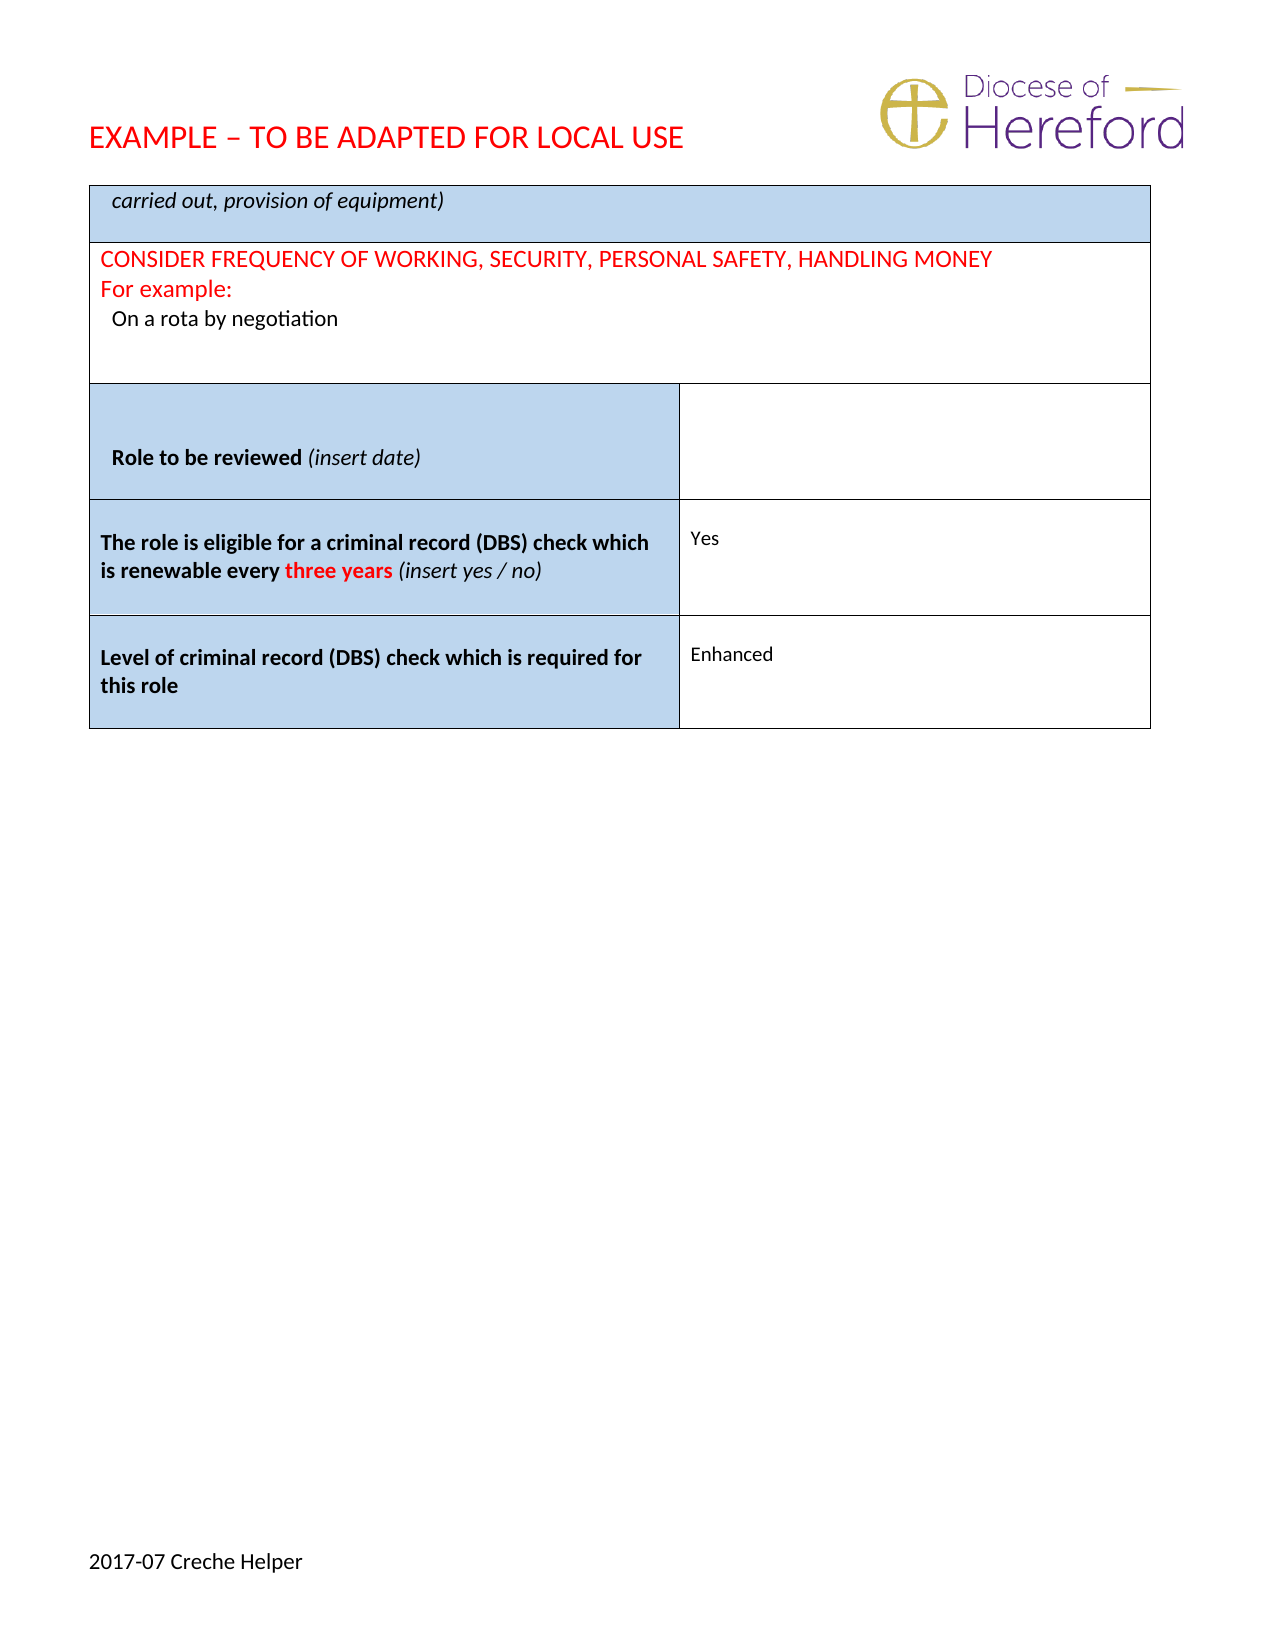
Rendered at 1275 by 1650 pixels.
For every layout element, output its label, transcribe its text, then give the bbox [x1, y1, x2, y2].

table_cell Level of criminal record (DBS) check which is required for this role [90, 616, 679, 728]
table_cell [680, 384, 1150, 499]
table_cell CONSIDER FREQUENCY OF WORKING, SECURITY, PERSONAL SAFETY, HANDLING MONEY For example: [90, 243, 1150, 383]
table_cell [90, 384, 679, 499]
picture [880, 75, 1184, 149]
table_cell Enhanced [680, 616, 1150, 728]
table_cell Yes [680, 500, 1150, 614]
table_cell The role is eligible for a criminal record (DBS) check which is renewable every three years (insert yes / no) [90, 500, 679, 614]
table_cell [90, 186, 1150, 242]
